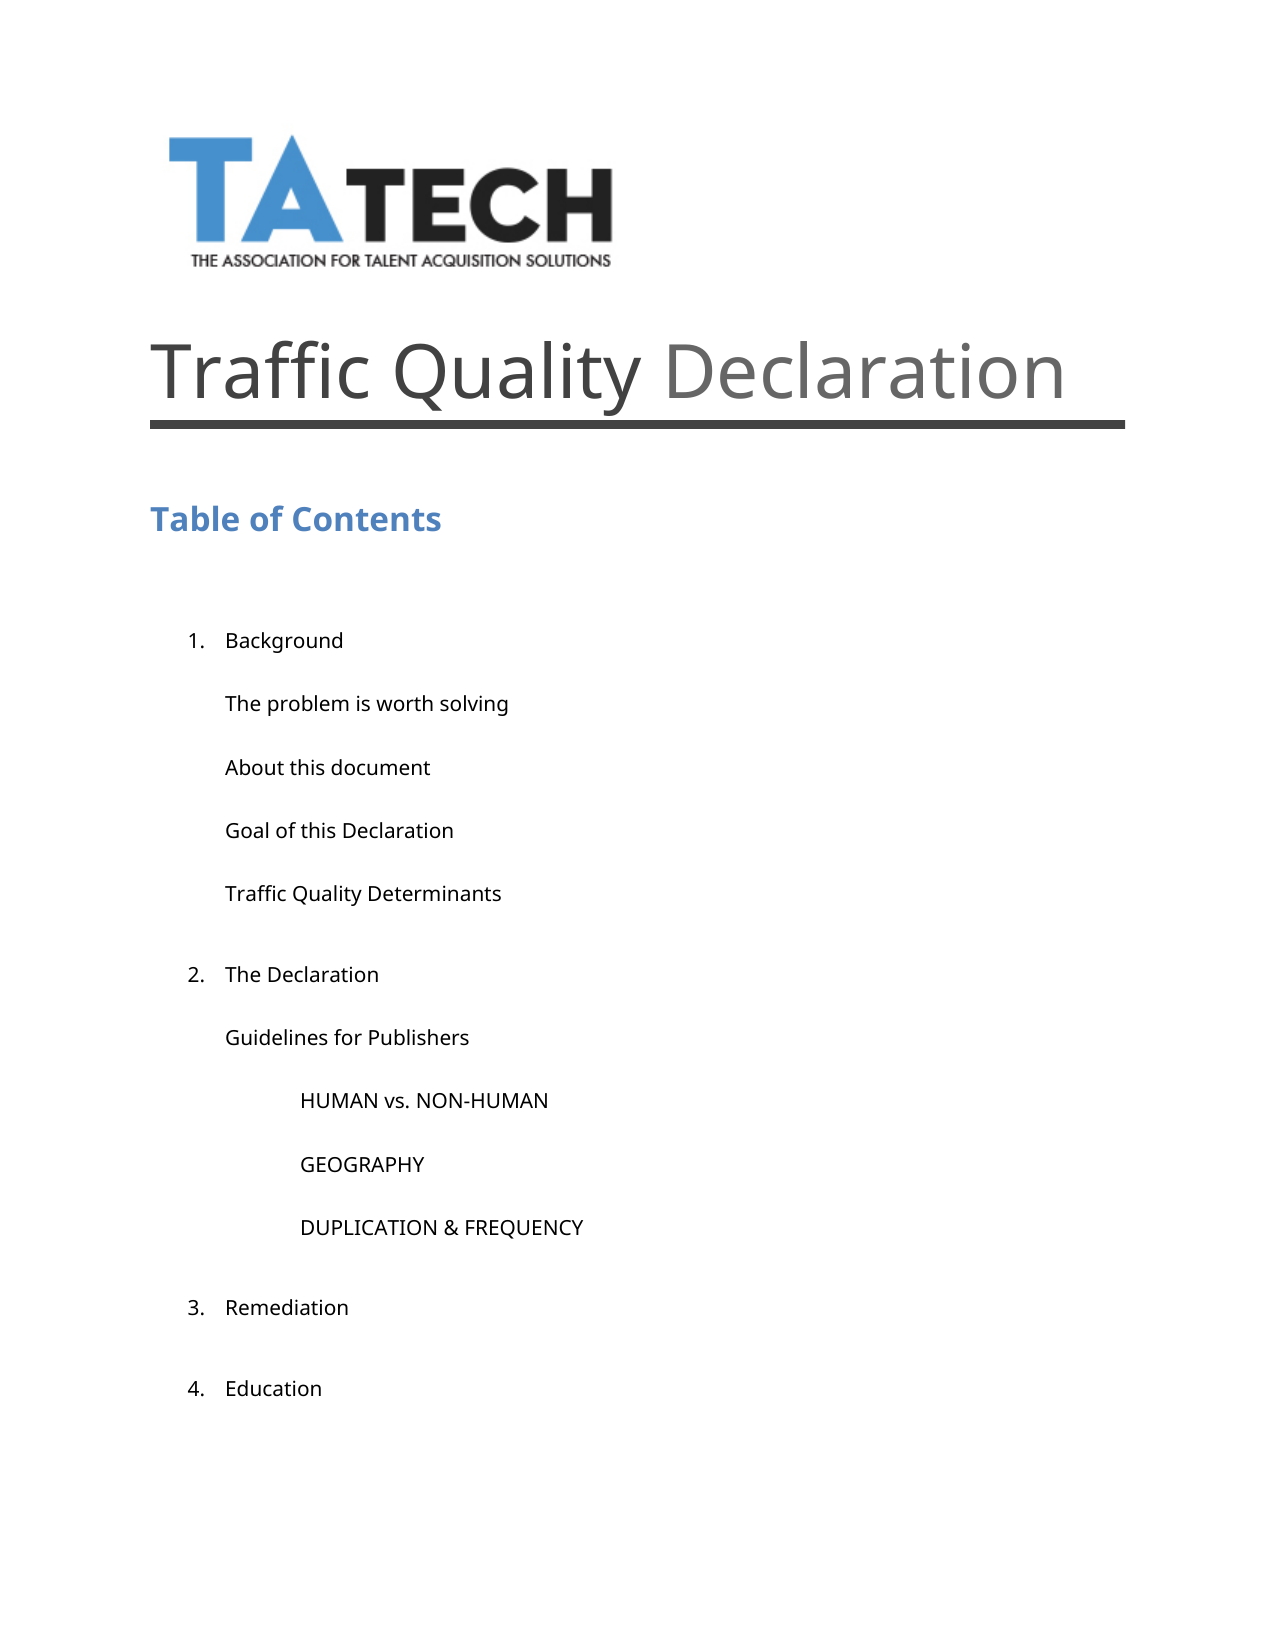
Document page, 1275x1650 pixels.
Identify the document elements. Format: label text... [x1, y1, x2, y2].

list Education [187, 1374, 1125, 1402]
text Goal of this Declaration [225, 816, 1125, 844]
subtitle Table of Contents [150, 496, 1125, 542]
list Background [187, 626, 1125, 654]
text Traffic Quality Determinants [225, 879, 1125, 908]
text DUPLICATION & FREQUENCY [225, 1213, 1125, 1242]
picture [150, 112, 626, 318]
text About this document [225, 753, 1125, 781]
picture [150, 420, 1125, 429]
text The problem is worth solving [225, 689, 1125, 718]
title Traffic Quality Declaration [150, 318, 1125, 420]
text GEOGRAPHY [225, 1150, 1125, 1178]
list The Declaration [187, 960, 1125, 988]
list Remediation [187, 1293, 1125, 1322]
text HUMAN vs. NON-HUMAN [225, 1087, 1125, 1115]
text Guidelines for Publishers [150, 1023, 1125, 1052]
